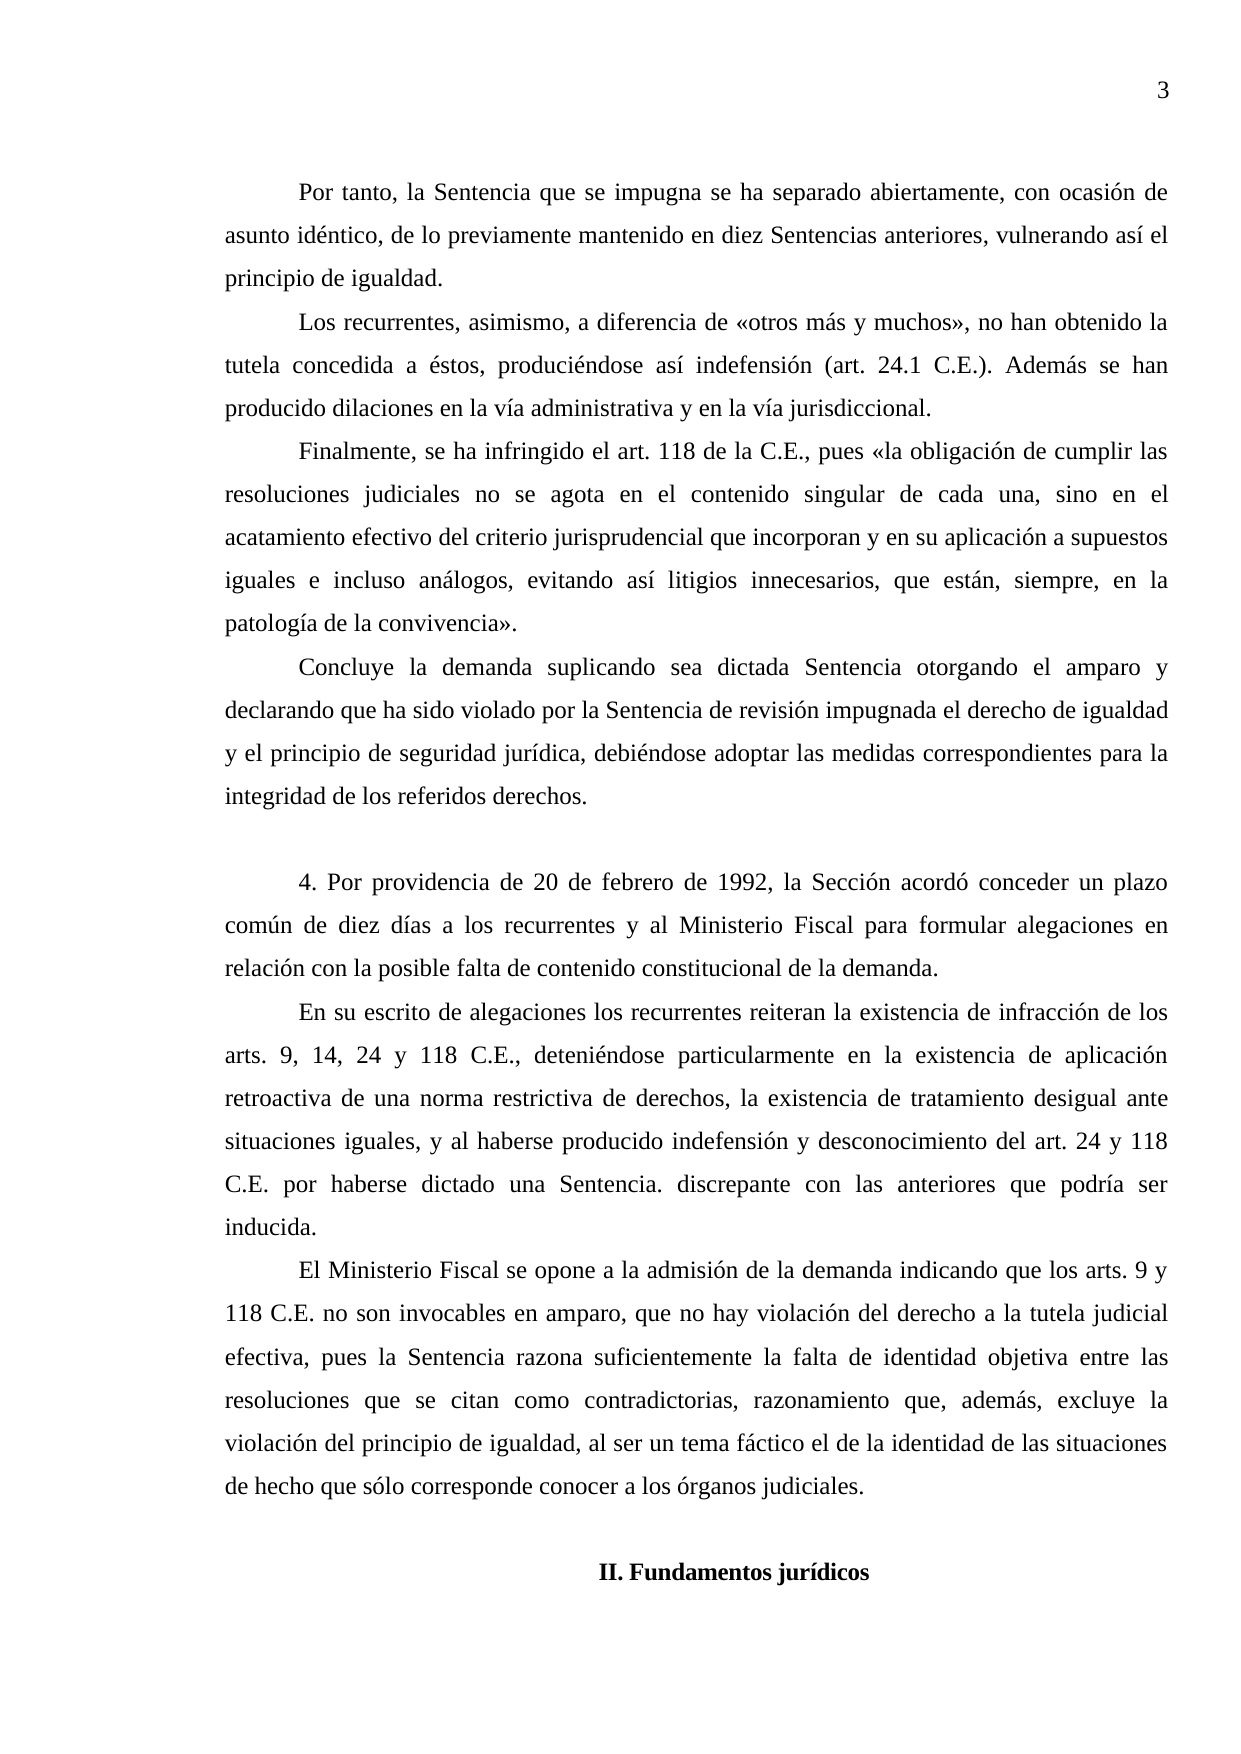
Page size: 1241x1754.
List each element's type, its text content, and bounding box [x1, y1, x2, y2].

text En su escrito de alegaciones los recurrentes reiteran la existencia de infracción de los arts. 9, 14, 24 y 118 C.E., deteniéndose particularmente en la existencia de aplicación retroactiva de una norma restrictiva de derechos, la existencia de tratamiento desigual ante situaciones iguales, y al haberse producido indefensión y desconocimiento del art. 24 y 118 C.E. por haberse dictado una Sentencia. discrepante con las anteriores que podría ser inducida. [224, 997, 1169, 1241]
text Concluye la demanda suplicando sea dictada Sentencia otorgando el amparo y declarando que ha sido violado por la Sentencia de revisión impugnada el derecho de igualdad y el principio de seguridad jurídica, debiéndose adoptar las medidas correspondientes para la integridad de los referidos derechos. [224, 652, 1169, 810]
text Por tanto, la Sentencia que se impugna se ha separado abiertamente, con ocasión de asunto idéntico, de lo previamente mantenido en diez Sentencias anteriores, vulnerando así el principio de igualdad. [224, 177, 1169, 292]
text Los recurrentes, asimismo, a diferencia de «otros más y muchos», no han obtenido la tutela concedida a éstos, produciéndose así indefensión (art. 24.1 C.E.). Además se han producido dilaciones en la vía administrativa y en la vía jurisdiccional. [224, 307, 1169, 422]
text 4. Por providencia de 20 de febrero de 1992, la Sección acordó conceder un plazo común de diez días a los recurrentes y al Ministerio Fiscal para formular alegaciones en relación con la posible falta de contenido constitucional de la demanda. [224, 867, 1169, 982]
subtitle II. Fundamentos jurídicos [224, 1557, 1169, 1586]
text El Ministerio Fiscal se opone a la admisión de la demanda indicando que los arts. 9 y 118 C.E. no son invocables en amparo, que no hay violación del derecho a la tutela judicial efectiva, pues la Sentencia razona suficientemente la falta de identidad objetiva entre las resoluciones que se citan como contradictorias, razonamiento que, además, excluye la violación del principio de igualdad, al ser un tema fáctico el de la identidad de las situaciones de hecho que sólo corresponde conocer a los órganos judiciales. [224, 1255, 1169, 1500]
text Finalmente, se ha infringido el art. 118 de la C.E., pues «la obligación de cumplir las resoluciones judiciales no se agota en el contenido singular de cada una, sino en el acatamiento efectivo del criterio jurisprudencial que incorporan y en su aplicación a supuestos iguales e incluso análogos, evitando así litigios innecesarios, que están, siempre, en la patología de la convivencia». [224, 436, 1169, 637]
